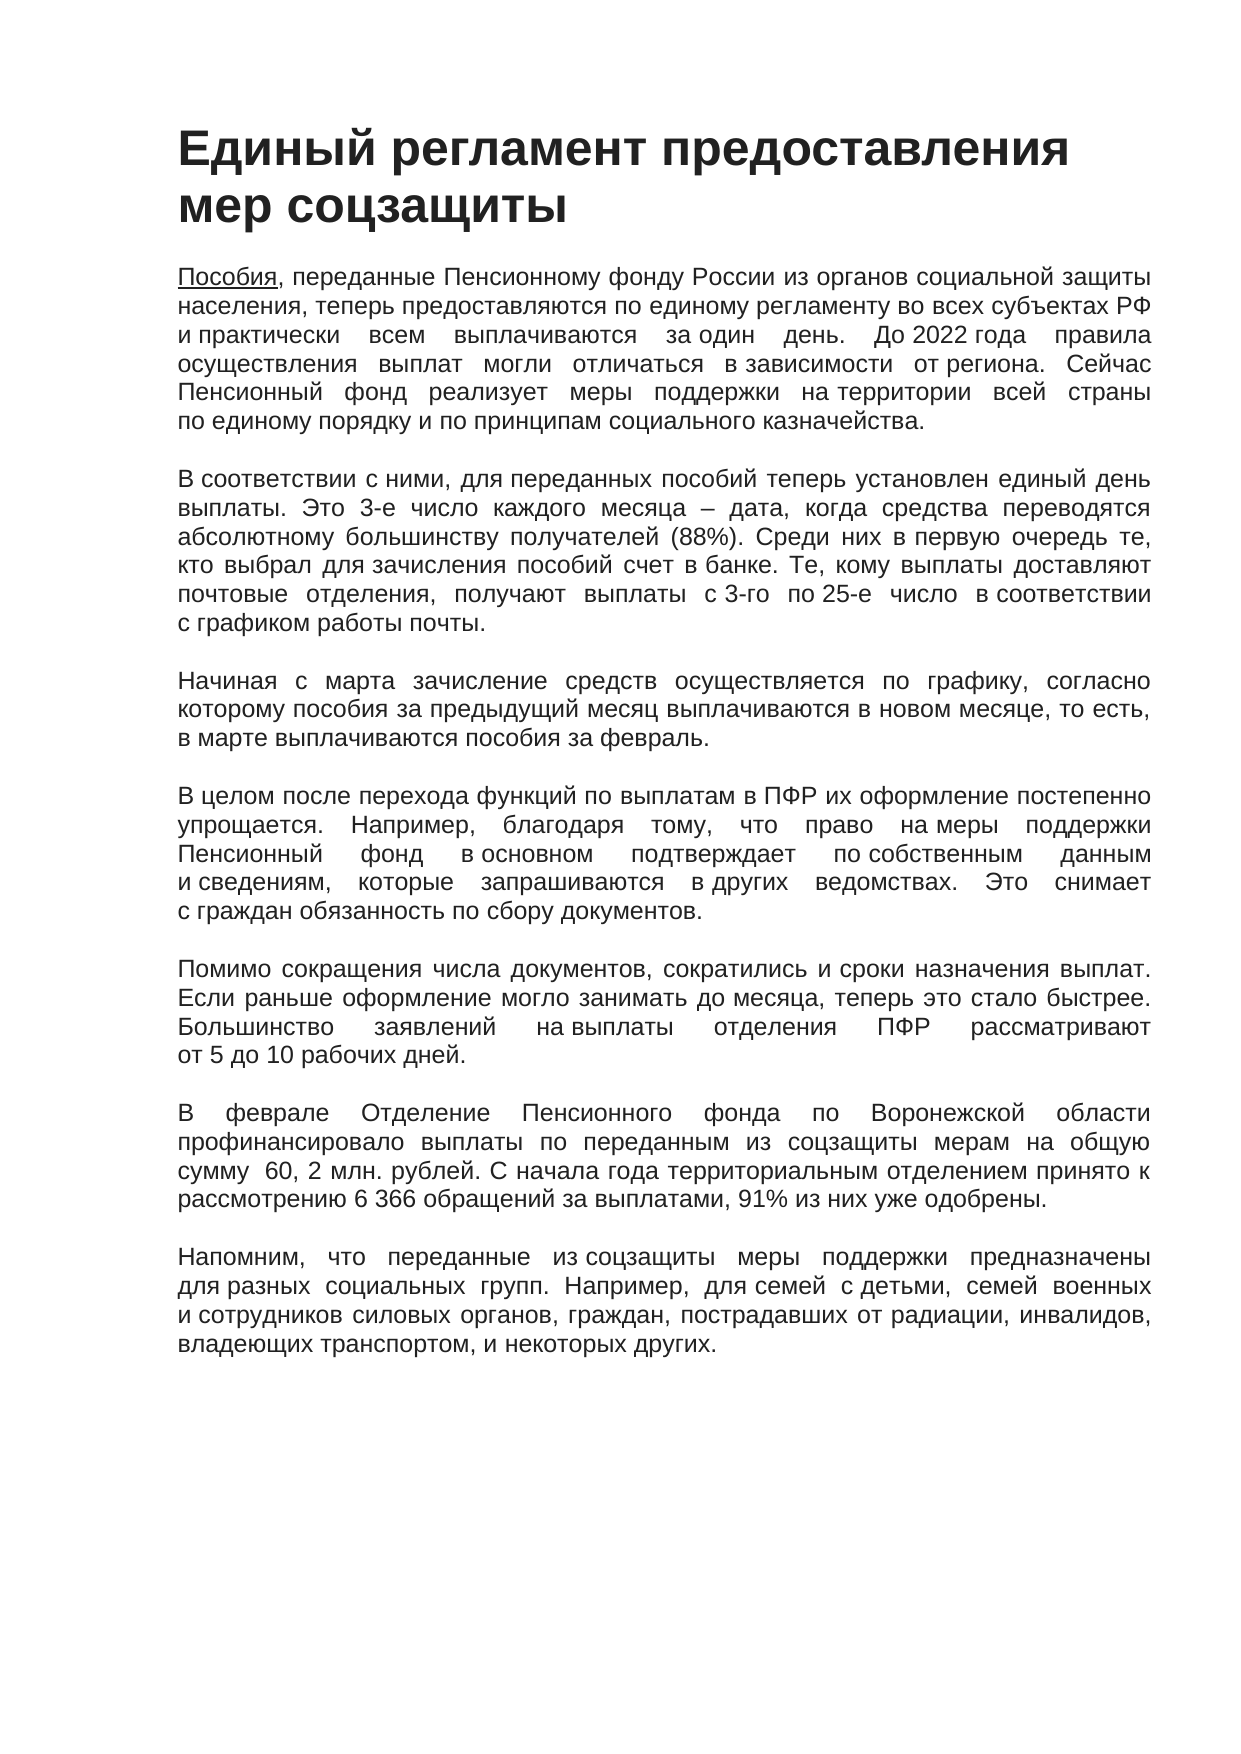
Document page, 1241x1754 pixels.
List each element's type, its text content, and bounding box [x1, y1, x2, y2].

text Начиная с марта зачисление средств осуществляется по графику, согласно которому пособия за предыдущий месяц выплачиваются в новом месяце, то есть, в марте выплачиваются пособия за февраль. [177, 666, 1152, 752]
text В феврале Отделение Пенсионного фонда по Воронежской области профинансировало выплаты по переданным из соцзащиты мерам на общую сумму 60, 2 млн. рублей. С начала года территориальным отделением принято к рассмотрению 6 366 обращений за выплатами, 91% из них уже одобрены. [177, 1098, 1152, 1213]
text Напомним, что переданные из соцзащиты меры поддержки предназначены для разных социальных групп. Например, для семей с детьми, семей военных и сотрудников силовых органов, граждан, пострадавших от радиации, инвалидов, владеющих транспортом, и некоторых других. [177, 1242, 1152, 1357]
text В соответствии с ними, для переданных пособий теперь установлен единый день выплаты. Это 3-е число каждого месяца – дата, когда средства переводятся абсолютному большинству получателей (88%). Среди них в первую очередь те, кто выбрал для зачисления пособий счет в банке. Те, кому выплаты доставляют почтовые отделения, получают выплаты с 3-го по 25-е число в соответствии с графиком работы почты. [177, 464, 1152, 636]
text В целом после перехода функций по выплатам в ПФР их оформление постепенно упрощается. Например, благодаря тому, что право на меры поддержки Пенсионный фонд в основном подтверждает по собственным данным и сведениям, которые запрашиваются в других ведомствах. Это снимает с граждан обязанность по сбору документов. [177, 781, 1152, 925]
text Помимо сокращения числа документов, сократились и сроки назначения выплат. Если раньше оформление могло занимать до месяца, теперь это стало быстрее. Большинство заявлений на выплаты отделения ПФР рассматривают от 5 до 10 рабочих дней. [177, 954, 1152, 1069]
text Пособия, переданные Пенсионному фонду России из органов социальной защиты населения, теперь предоставляются по единому регламенту во всех субъектах РФ и практически всем выплачиваются за один день. До 2022 года правила осуществления выплат могли отличаться в зависимости от региона. Сейчас Пенсионный фонд реализует меры поддержки на территории всей страны по единому порядку и по принципам социального казначейства. [177, 262, 1152, 435]
text Единый регламент предоставления мер соцзащиты [177, 118, 1152, 233]
